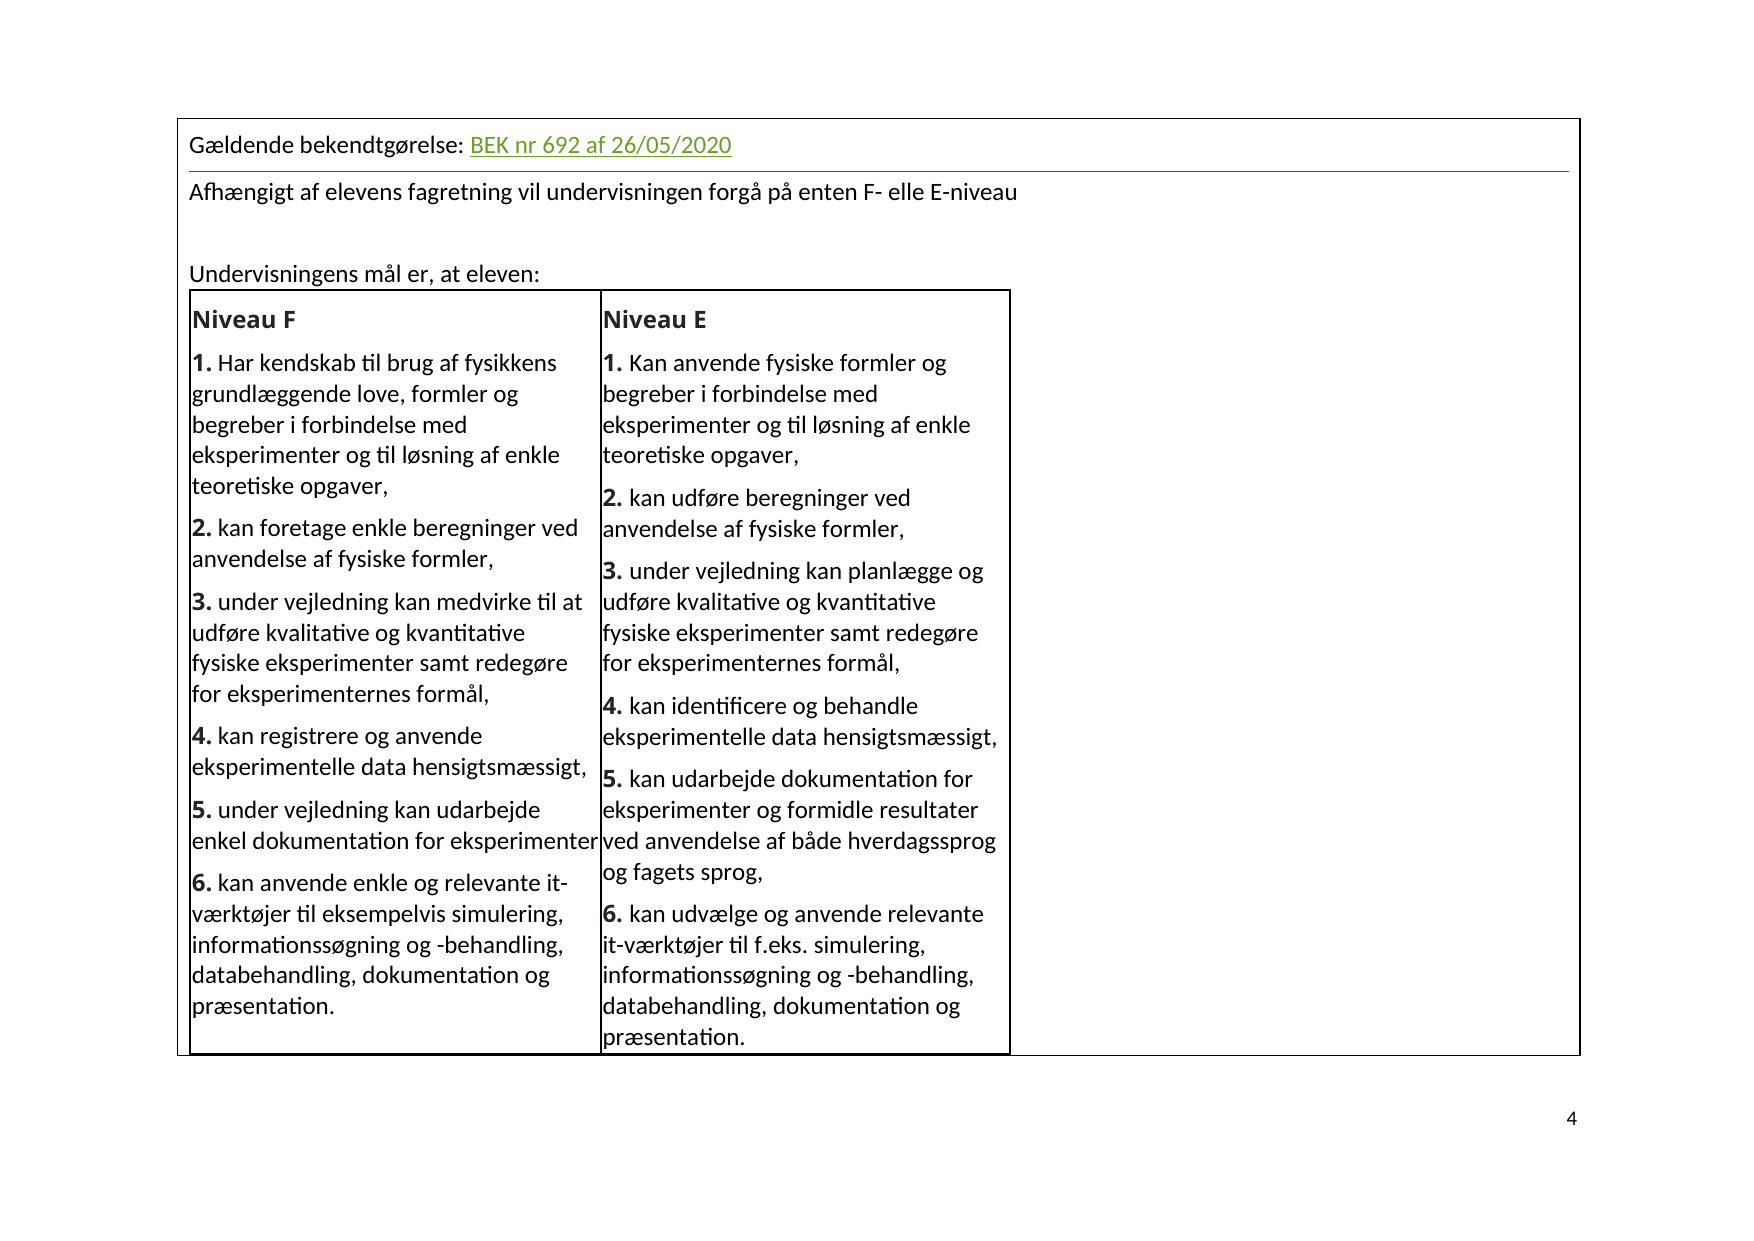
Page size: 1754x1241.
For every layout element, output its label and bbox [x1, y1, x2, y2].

table_header [178, 119, 1579, 1055]
